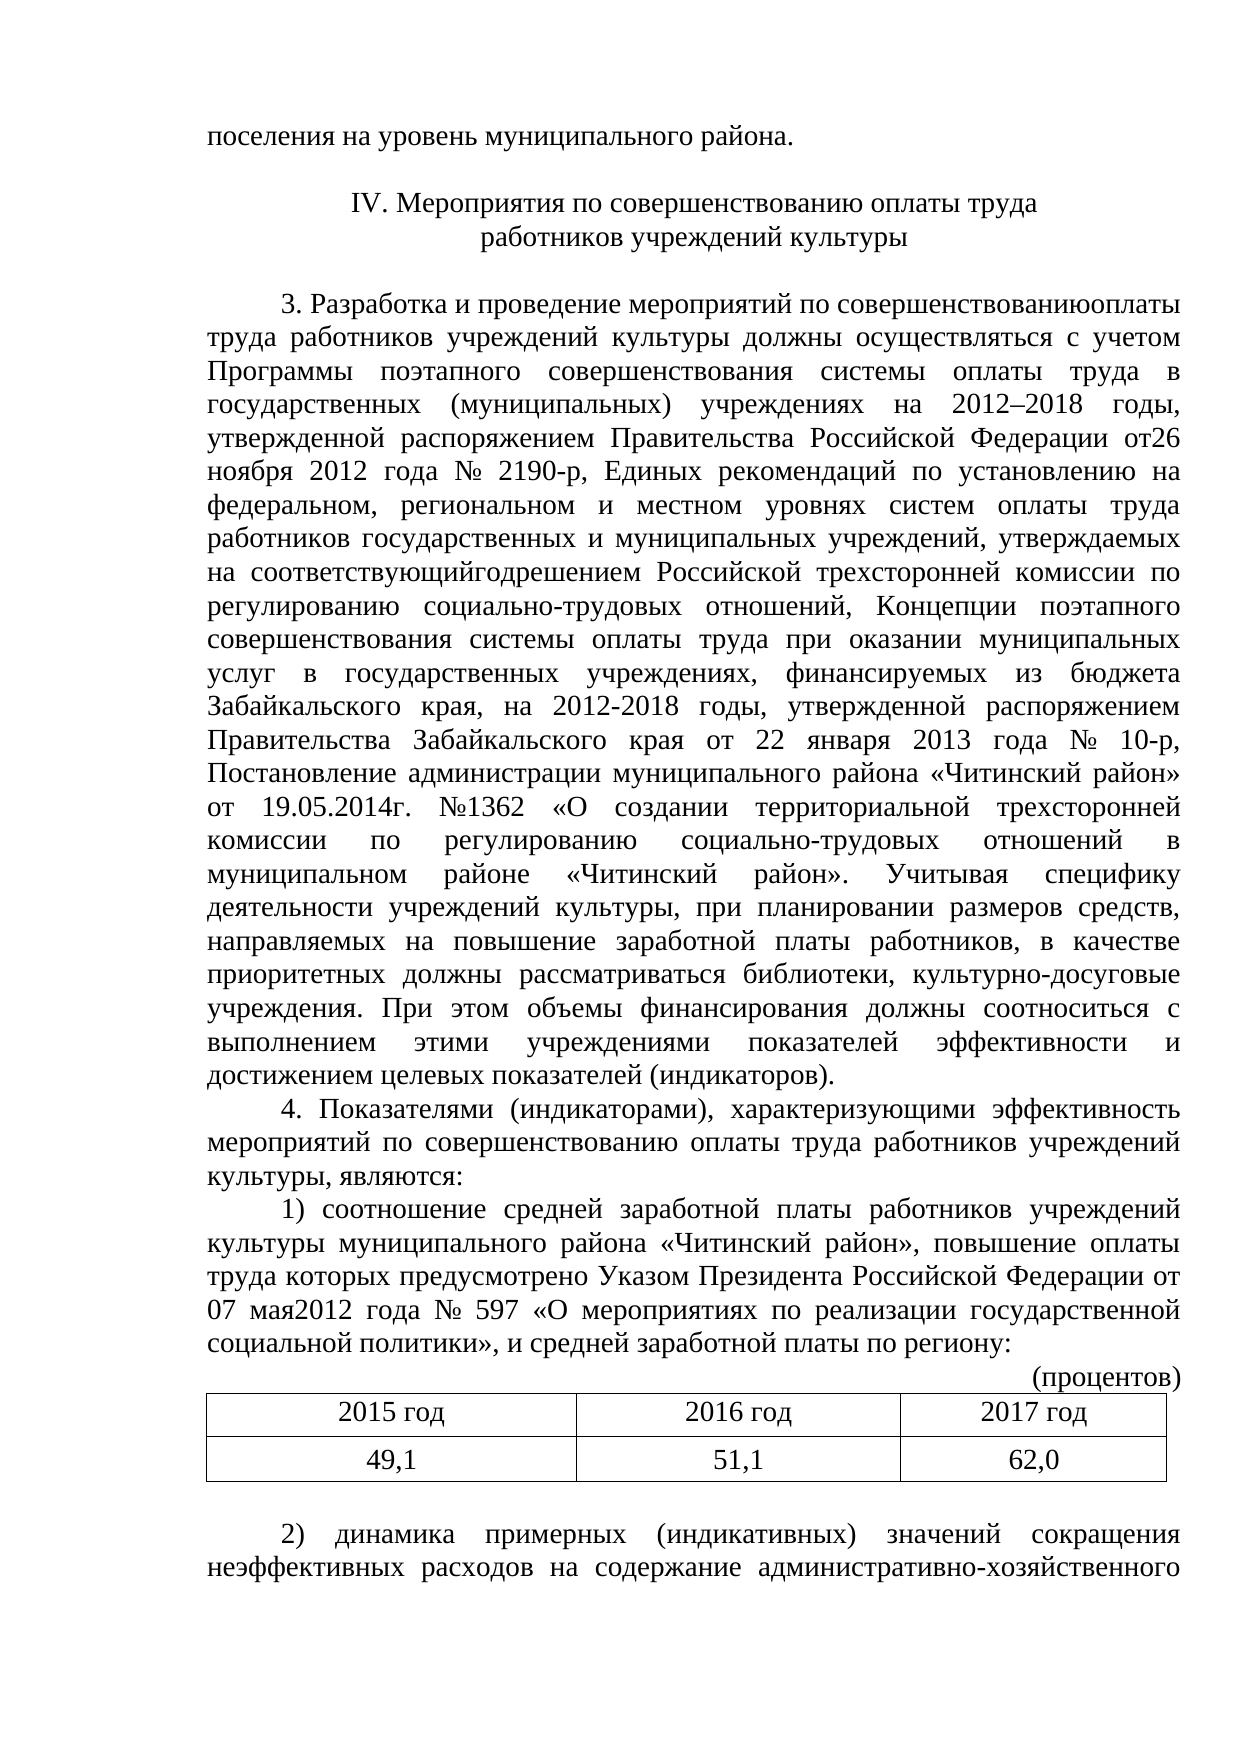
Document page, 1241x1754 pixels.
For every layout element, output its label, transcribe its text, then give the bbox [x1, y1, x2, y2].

table_cell 49,1 [207, 1437, 576, 1481]
table_cell 62,0 [901, 1437, 1166, 1481]
text 3. Разработка и проведение мероприятий по совершенствованиюоплаты труда работников учреждений культуры должны осуществляться с учетом Программы поэтапного совершенствования системы оплаты труда в государственных (муниципальных) учреждениях на 2012–2018 годы, утвержденной распоряжением Правительства Российской Федерации от26 ноября 2012 года № 2190-р, Единых рекомендаций по установлению на федеральном, региональном и местном уровнях систем оплаты труда работников государственных и муниципальных учреждений, утверждаемых на соответствующийгодрешением Российской трехсторонней комиссии по регулированию социально-трудовых отношений, Концепции поэтапного совершенствования системы оплаты труда при оказании муниципальных услуг в государственных учреждениях, финансируемых из бюджета Забайкальского края, на 2012-2018 годы, утвержденной распоряжением Правительства Забайкальского края от 22 января 2013 года № 10-р, Постановление администрации муниципального района «Читинский район» от 19.05.2014г. №1362 «О создании территориальной трехсторонней комиссии по регулированию социально-трудовых отношений в муниципальном районе «Читинский район». Учитывая специфику деятельности учреждений культуры, при планировании размеров средств, направляемых на повышение заработной платы работников, в качестве приоритетных должны рассматриваться библиотеки, культурно-досуговые учреждения. При этом объемы финансирования должны соотноситься с выполнением этими учреждениями показателей эффективности и достижением целевых показателей (индикаторов). [207, 286, 1181, 1091]
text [207, 118, 1181, 152]
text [207, 1516, 1181, 1583]
text (процентов) [207, 1359, 1181, 1393]
text 1) соотношение средней заработной платы работников учреждений культуры муниципального района «Читинский район», повышение оплаты труда которых предусмотрено Указом Президента Российской Федерации от 07 мая2012 года № 597 «О мероприятиях по реализации государственной социальной политики», и средней заработной платы по региону: [207, 1191, 1181, 1359]
table_header 2015 год [207, 1394, 576, 1436]
table_cell 51,1 [577, 1437, 900, 1481]
text работников учреждений культуры [207, 219, 1181, 252]
text IV. Мероприятия по совершенствованию оплаты труда [207, 185, 1181, 219]
text 4. Показателями (индикаторами), характеризующими эффективность мероприятий по совершенствованию оплаты труда работников учреждений культуры, являются: [207, 1091, 1181, 1191]
table_header 2016 год [577, 1394, 900, 1436]
table_header 2017 год [901, 1394, 1166, 1436]
